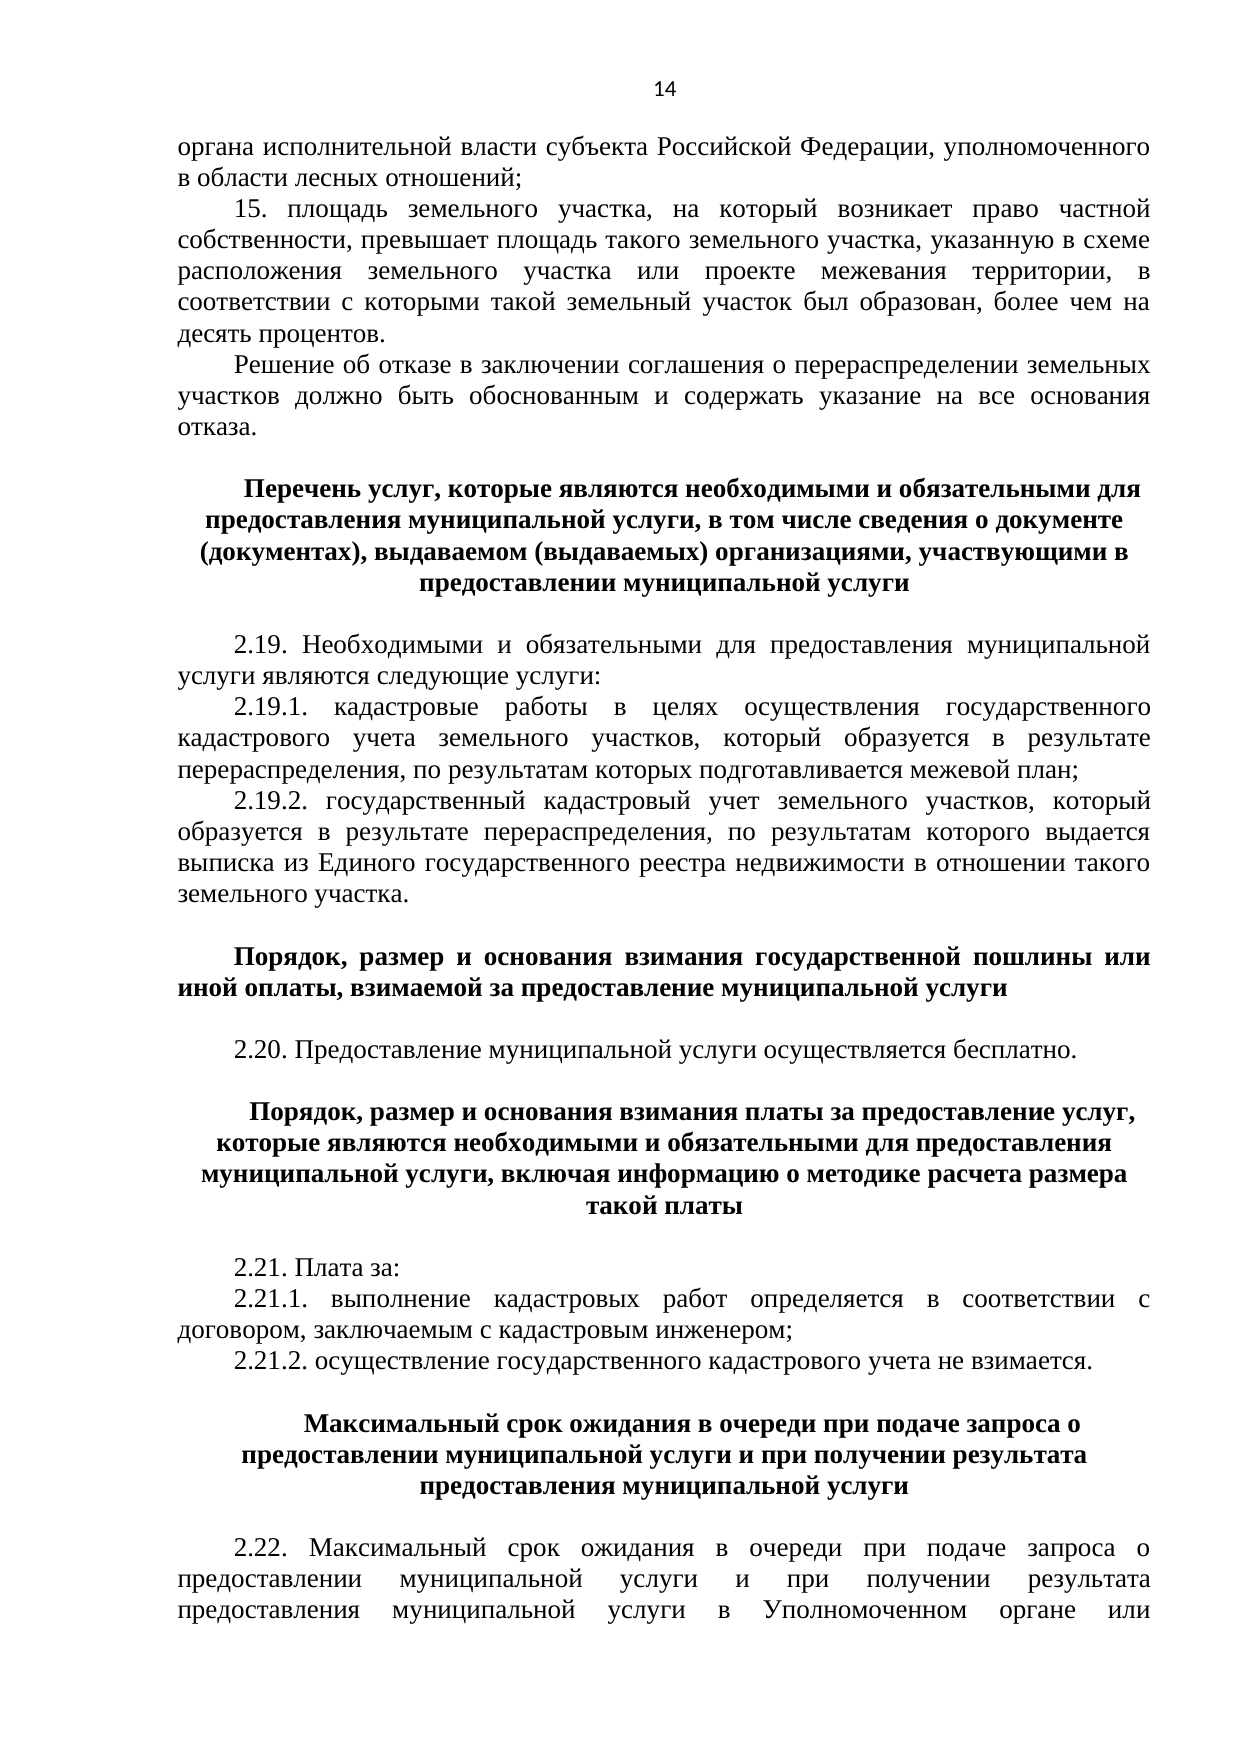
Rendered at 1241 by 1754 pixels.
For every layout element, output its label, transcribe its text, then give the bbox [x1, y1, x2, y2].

text Решение об отказе в заключении соглашения о перераспределении земельных участков должно быть обоснованным и содержать указание на все основания отказа. [177, 348, 1152, 441]
text 2.20. Предоставление муниципальной услуги осуществляется бесплатно. [177, 1033, 1152, 1064]
text Максимальный срок ожидания в очереди при подаче запроса о предоставлении муниципальной услуги и при получении результата предоставления муниципальной услуги [177, 1407, 1152, 1500]
text Порядок, размер и основания взимания государственной пошлины или иной оплаты, взимаемой за предоставление муниципальной услуги [177, 939, 1152, 1002]
text 2.19.1. кадастровые работы в целях осуществления государственного кадастрового учета земельного участков, который образуется в результате перераспределения, по результатам которых подготавливается межевой план; [177, 690, 1152, 784]
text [177, 1531, 1152, 1625]
text 2.19. Необходимыми и обязательными для предоставления муниципальной услуги являются следующие услуги: [177, 628, 1152, 690]
text Перечень услуг, которые являются необходимыми и обязательными для предоставления муниципальной услуги, в том числе сведения о документе (документах), выдаваемом (выдаваемых) организациями, участвующими в предоставлении муниципальной услуги [177, 472, 1152, 597]
text Порядок, размер и основания взимания платы за предоставление услуг, которые являются необходимыми и обязательными для предоставления муниципальной услуги, включая информацию о методике расчета размера такой платы [177, 1095, 1152, 1220]
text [177, 130, 1152, 192]
text 2.21.1. выполнение кадастровых работ определяется в соответствии с договором, заключаемым с кадастровым инженером; [177, 1282, 1152, 1344]
text 2.21.2. осуществление государственного кадастрового учета не взимается. [177, 1344, 1152, 1376]
text 2.19.2. государственный кадастровый учет земельного участков, который образуется в результате перераспределения, по результатам которого выдается выписка из Единого государственного реестра недвижимости в отношении такого земельного участка. [177, 784, 1152, 908]
text 2.21. Плата за: [177, 1251, 1152, 1282]
text 15. площадь земельного участка, на который возникает право частной собственности, превышает площадь такого земельного участка, указанную в схеме расположения земельного участка или проекте межевания территории, в соответствии с которыми такой земельный участок был образован, более чем на десять процентов. [177, 192, 1152, 348]
